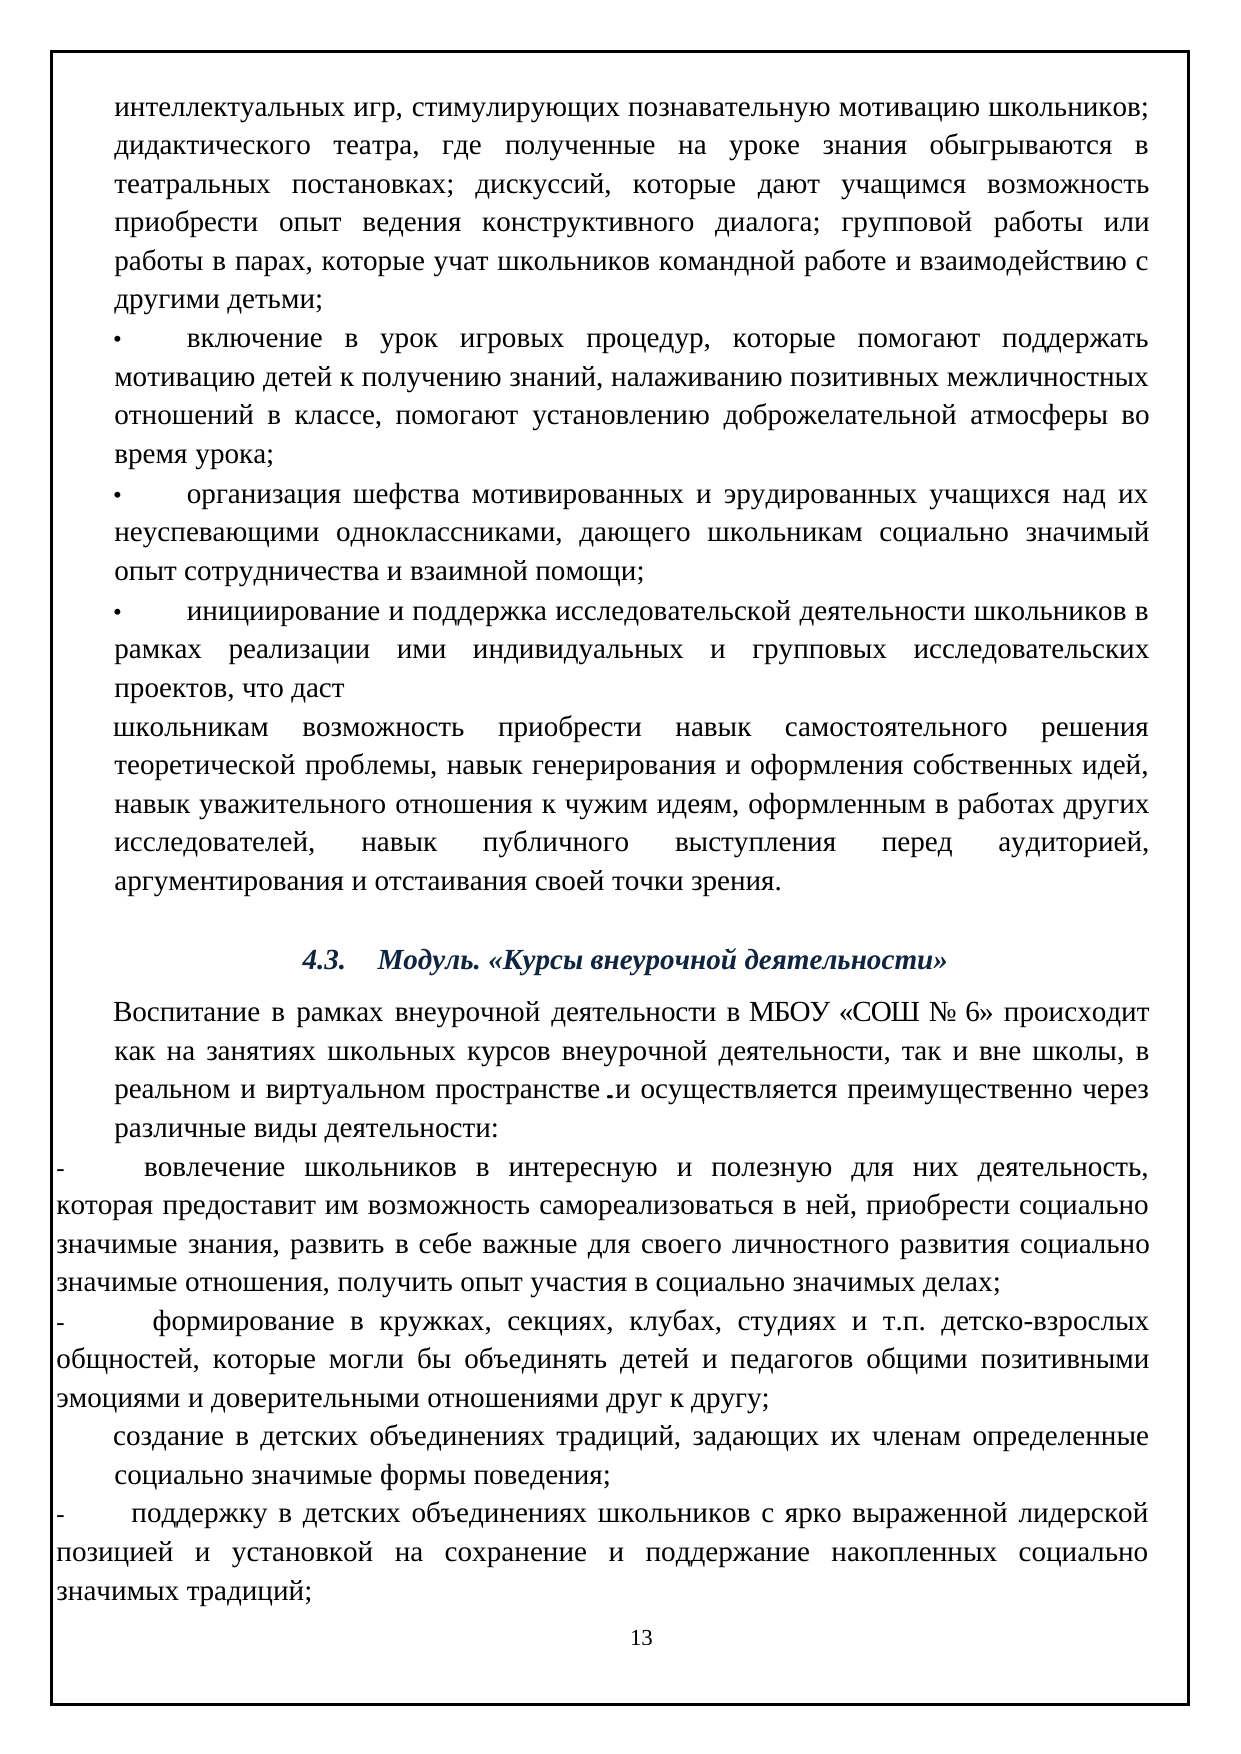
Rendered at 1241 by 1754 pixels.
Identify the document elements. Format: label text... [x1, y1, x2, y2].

list формирование в кружках, секциях, клубах, студиях и т.п. детско-взрослых общностей, которые могли бы объединять детей и педагогов общими позитивными эмоциями и доверительными отношениями друг к другу; [56, 1303, 1149, 1413]
text школьникам возможность приобрести навык самостоятельного решения теоретической проблемы, навык генерирования и оформления собственных идей, навык уважительного отношения к чужим идеям, оформленным в работах других исследователей, навык публичного выступления перед аудиторией, аргументирования и отстаивания своей точки зрения. [113, 709, 1149, 896]
subtitle Модуль. «Курсы внеурочной деятельности» [101, 942, 1149, 976]
list инициирование и поддержка исследовательской деятельности школьников в рамках реализации ими индивидуальных и групповых исследовательских проектов, что даст [113, 593, 1149, 703]
text создание в детских объединениях традиций, задающих их членам определенные социально значимые формы поведения; [113, 1418, 1149, 1491]
text Воспитание в рамках внеурочной деятельности в МБОУ «СОШ № 6» происходит как на занятиях школьных курсов внеурочной деятельности, так и вне школы, в реальном и виртуальном пространстве ..и осуществляется преимущественно через различные виды деятельности: [113, 994, 1149, 1143]
list включение в урок игровых процедур, которые помогают поддержать мотивацию детей к получению знаний, налаживанию позитивных межличностных отношений в классе, помогают установлению доброжелательной атмосферы во время урока; [113, 320, 1149, 469]
list вовлечение школьников в интересную и полезную для них деятельность, которая предоставит им возможность самореализоваться в ней, приобрести социально значимые знания, развить в себе важные для своего личностного развития социально значимые отношения, получить опыт участия в социально значимых делах; [56, 1149, 1149, 1298]
list организация шефства мотивированных и эрудированных учащихся над их неуспевающими одноклассниками, дающего школьникам социально значимый опыт сотрудничества и взаимной помощи; [113, 476, 1149, 587]
list поддержку в детских объединениях школьников с ярко выраженной лидерской позицией и установкой на сохранение и поддержание накопленных социально значимых традиций; [56, 1496, 1149, 1606]
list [113, 89, 1149, 315]
